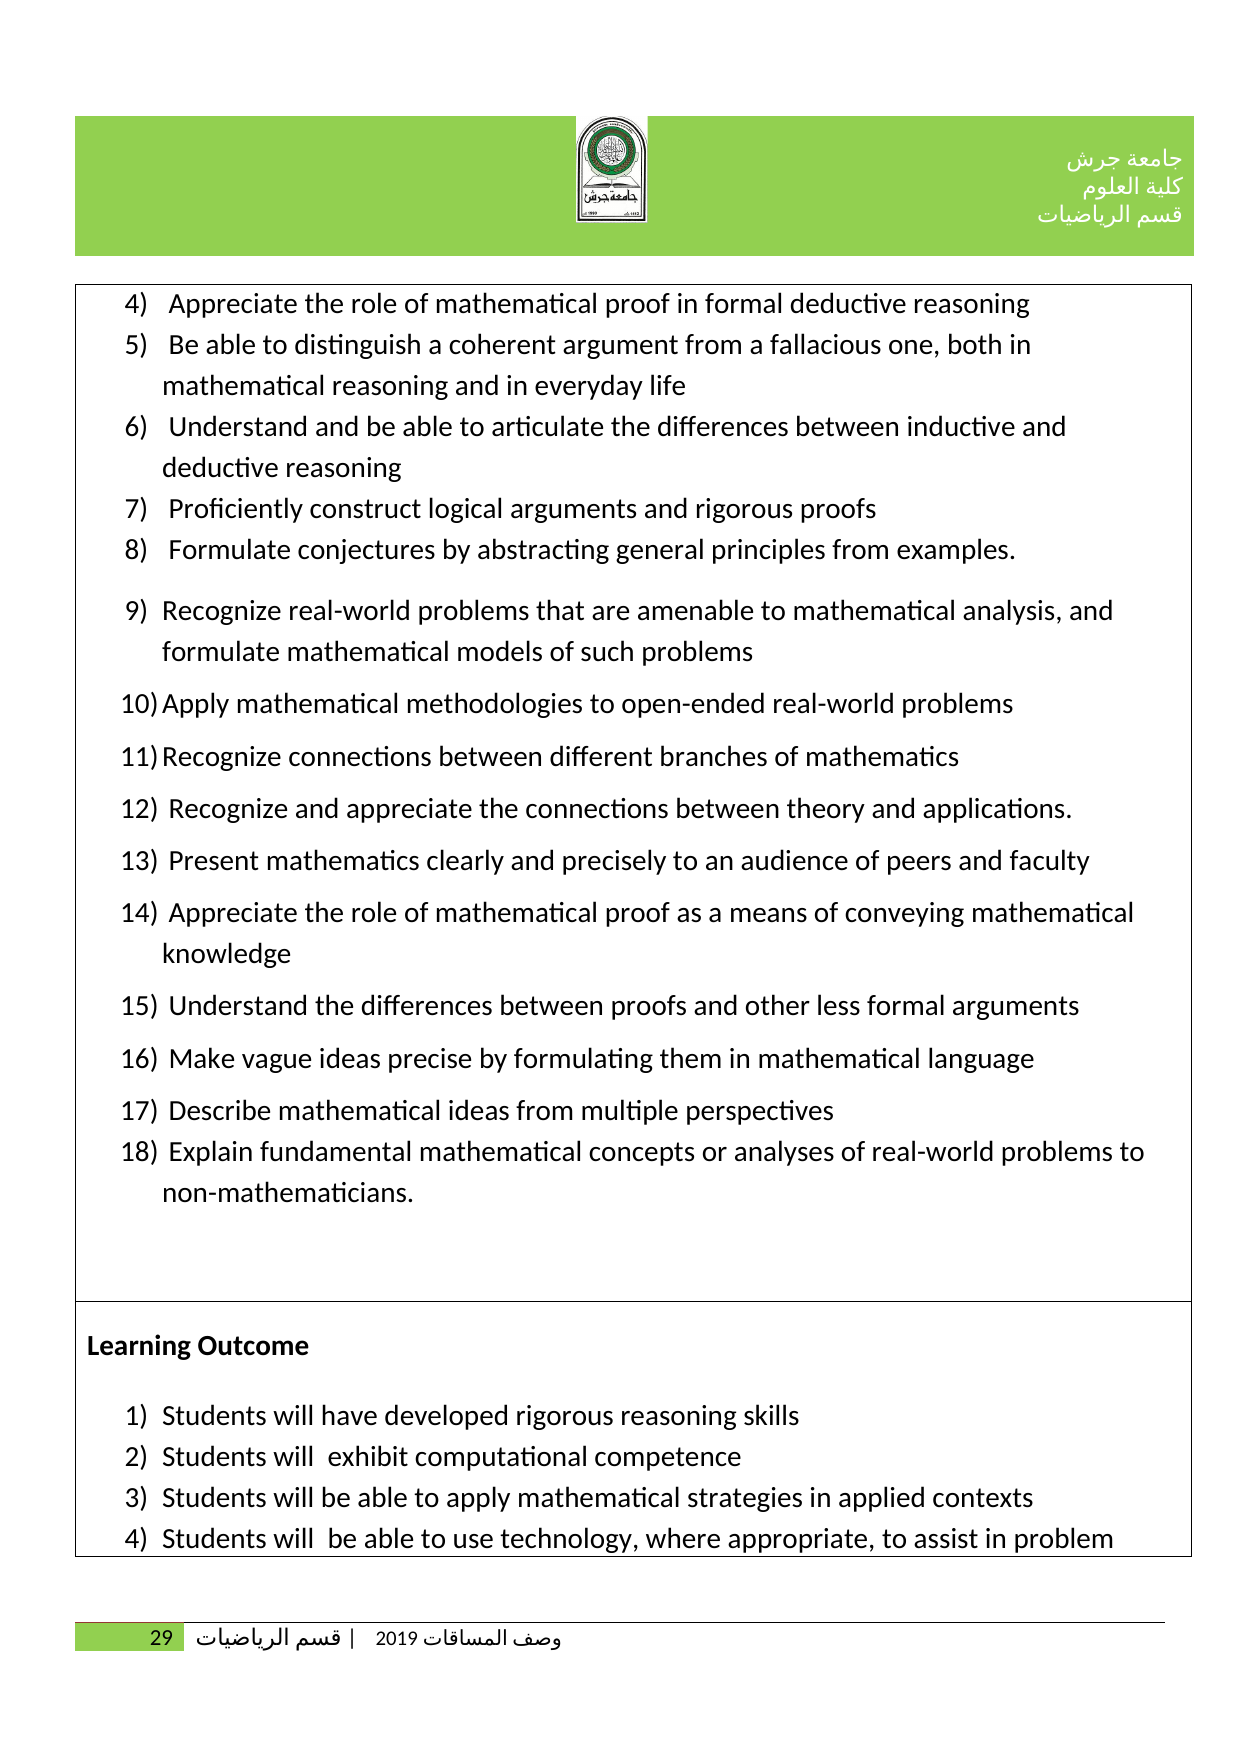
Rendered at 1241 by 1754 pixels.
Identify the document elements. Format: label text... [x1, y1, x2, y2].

picture [576, 116, 648, 223]
